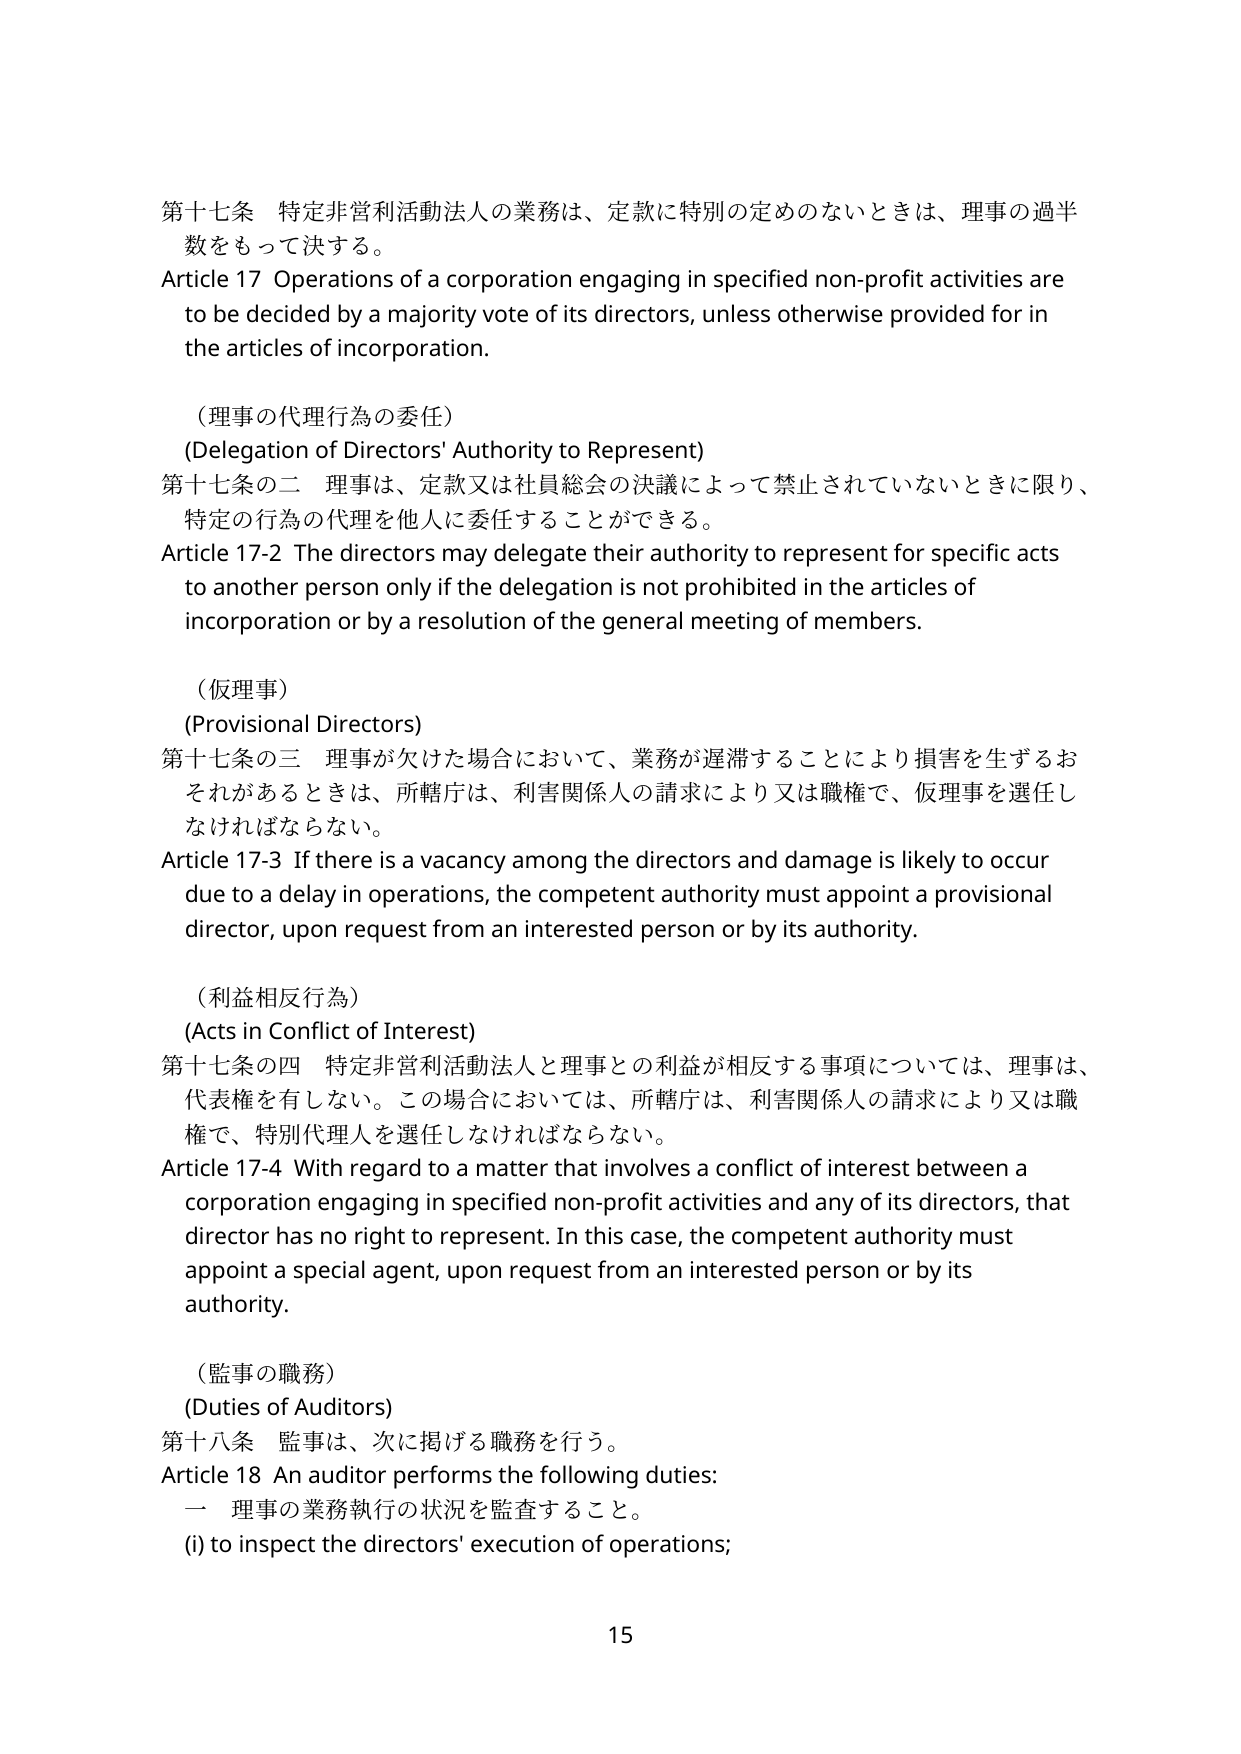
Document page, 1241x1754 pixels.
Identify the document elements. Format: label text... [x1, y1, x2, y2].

text 一 理事の業務執行の状況を監査すること。 [184, 1492, 1079, 1526]
text (i) to inspect the directors' execution of operations; [184, 1526, 1079, 1560]
text (Acts in Conflict of Interest) [184, 1014, 1079, 1048]
text Article 17-2 The directors may delegate their authority to represent for specific acts to another person only if the delegation is not prohibited in the articles of incorporation or by a resolution of the general meeting of members. [161, 535, 1079, 638]
text Article 18 An auditor performs the following duties: [161, 1458, 1079, 1492]
text 第十八条 監事は、次に掲げる職務を行う。 [161, 1424, 1079, 1458]
text (Delegation of Directors' Authority to Represent) [184, 433, 1079, 467]
text Article 17 Operations of a corporation engaging in specified non-profit activities are to be decided by a majority vote of its directors, unless otherwise provided for in the articles of incorporation. [161, 262, 1079, 364]
text 第十七条の二 理事は、定款又は社員総会の決議によって禁止されていないときに限り、特定の行為の代理を他人に委任することができる。 [161, 467, 1079, 535]
text Article 17-4 With regard to a matter that involves a conflict of interest between a corporation engaging in specified non-profit activities and any of its directors, that director has no right to represent. In this case, the competent authority must appoint a special agent, upon request from an interested person or by its authority. [161, 1150, 1079, 1321]
text Article 17-3 If there is a vacancy among the directors and damage is likely to occur due to a delay in operations, the competent authority must appoint a provisional director, upon request from an interested person or by its authority. [161, 843, 1079, 945]
text 第十七条の三 理事が欠けた場合において、業務が遅滞することにより損害を生ずるおそれがあるときは、所轄庁は、利害関係人の請求により又は職権で、仮理事を選任しなければならない。 [161, 740, 1079, 843]
text 第十七条の四 特定非営利活動法人と理事との利益が相反する事項については、理事は、代表権を有しない。この場合においては、所轄庁は、利害関係人の請求により又は職権で、特別代理人を選任しなければならない。 [161, 1048, 1079, 1150]
text （利益相反行為） [184, 979, 1079, 1014]
text （監事の職務） [184, 1355, 1079, 1389]
text （仮理事） [184, 672, 1079, 706]
text （理事の代理行為の委任） [184, 399, 1079, 433]
text (Duties of Auditors) [184, 1389, 1079, 1424]
text (Provisional Directors) [184, 706, 1079, 740]
text 第十七条 特定非営利活動法人の業務は、定款に特別の定めのないときは、理事の過半数をもって決する。 [161, 194, 1079, 262]
